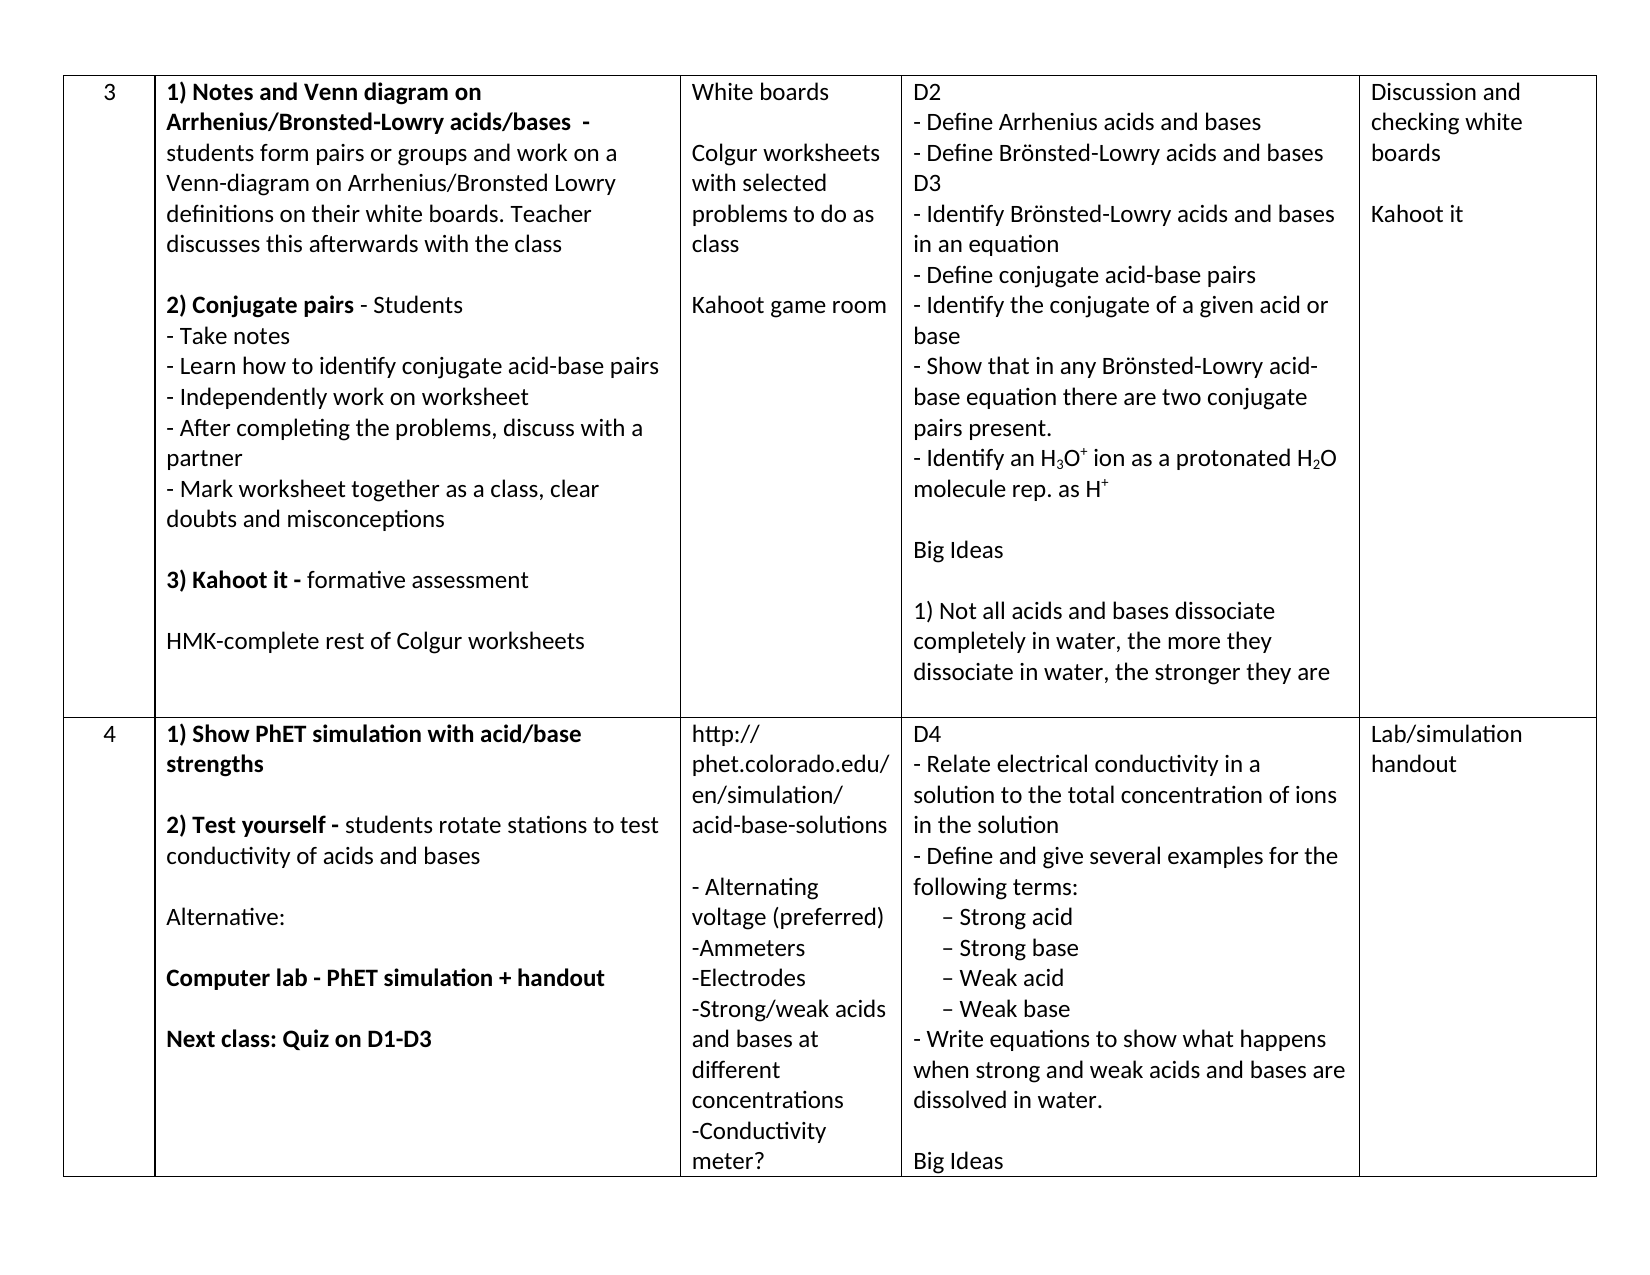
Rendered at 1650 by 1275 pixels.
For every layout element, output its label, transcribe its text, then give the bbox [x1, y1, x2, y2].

table_cell Discussion and checking white boards Kahoot it [1360, 76, 1596, 717]
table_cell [1360, 718, 1596, 1176]
table_cell D2 - Define Arrhenius acids and bases - Define Brönsted-Lowry acids and bases D3 - Identify Brönsted-Lowry acids and bases in an equation - Define conjugate acid-base pairs - Identify the conjugate of a given acid or base - Show that in any Brönsted-Lowry acid-base equation there are two conjugate pairs present. - Identify an H3O+ ion as a protonated H2O molecule rep. as H+ Big Ideas 1) Not all acids and bases dissociate completely in water, the more they dissociate in water, the stronger they are [902, 76, 1359, 717]
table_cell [902, 718, 1359, 1176]
table_cell 1) Notes and Venn diagram on Arrhenius/Bronsted-Lowry acids/bases - students form pairs or groups and work on a Venn-diagram on Arrhenius/Bronsted Lowry definitions on their white boards. Teacher discusses this afterwards with the class 2) Conjugate pairs - Students - Take notes - Learn how to identify conjugate acid-base pairs - Independently work on worksheet - After completing the problems, discuss with a partner - Mark worksheet together as a class, clear doubts and misconceptions 3) Kahoot it - formative assessment HMK-complete rest of Colgur worksheets [156, 76, 680, 717]
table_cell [681, 718, 901, 1176]
table_cell White boards Colgur worksheets with selected problems to do as class Kahoot game room [681, 76, 901, 717]
table_cell 4 [64, 718, 154, 1176]
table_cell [156, 718, 680, 1176]
table_cell 3 [64, 76, 154, 717]
